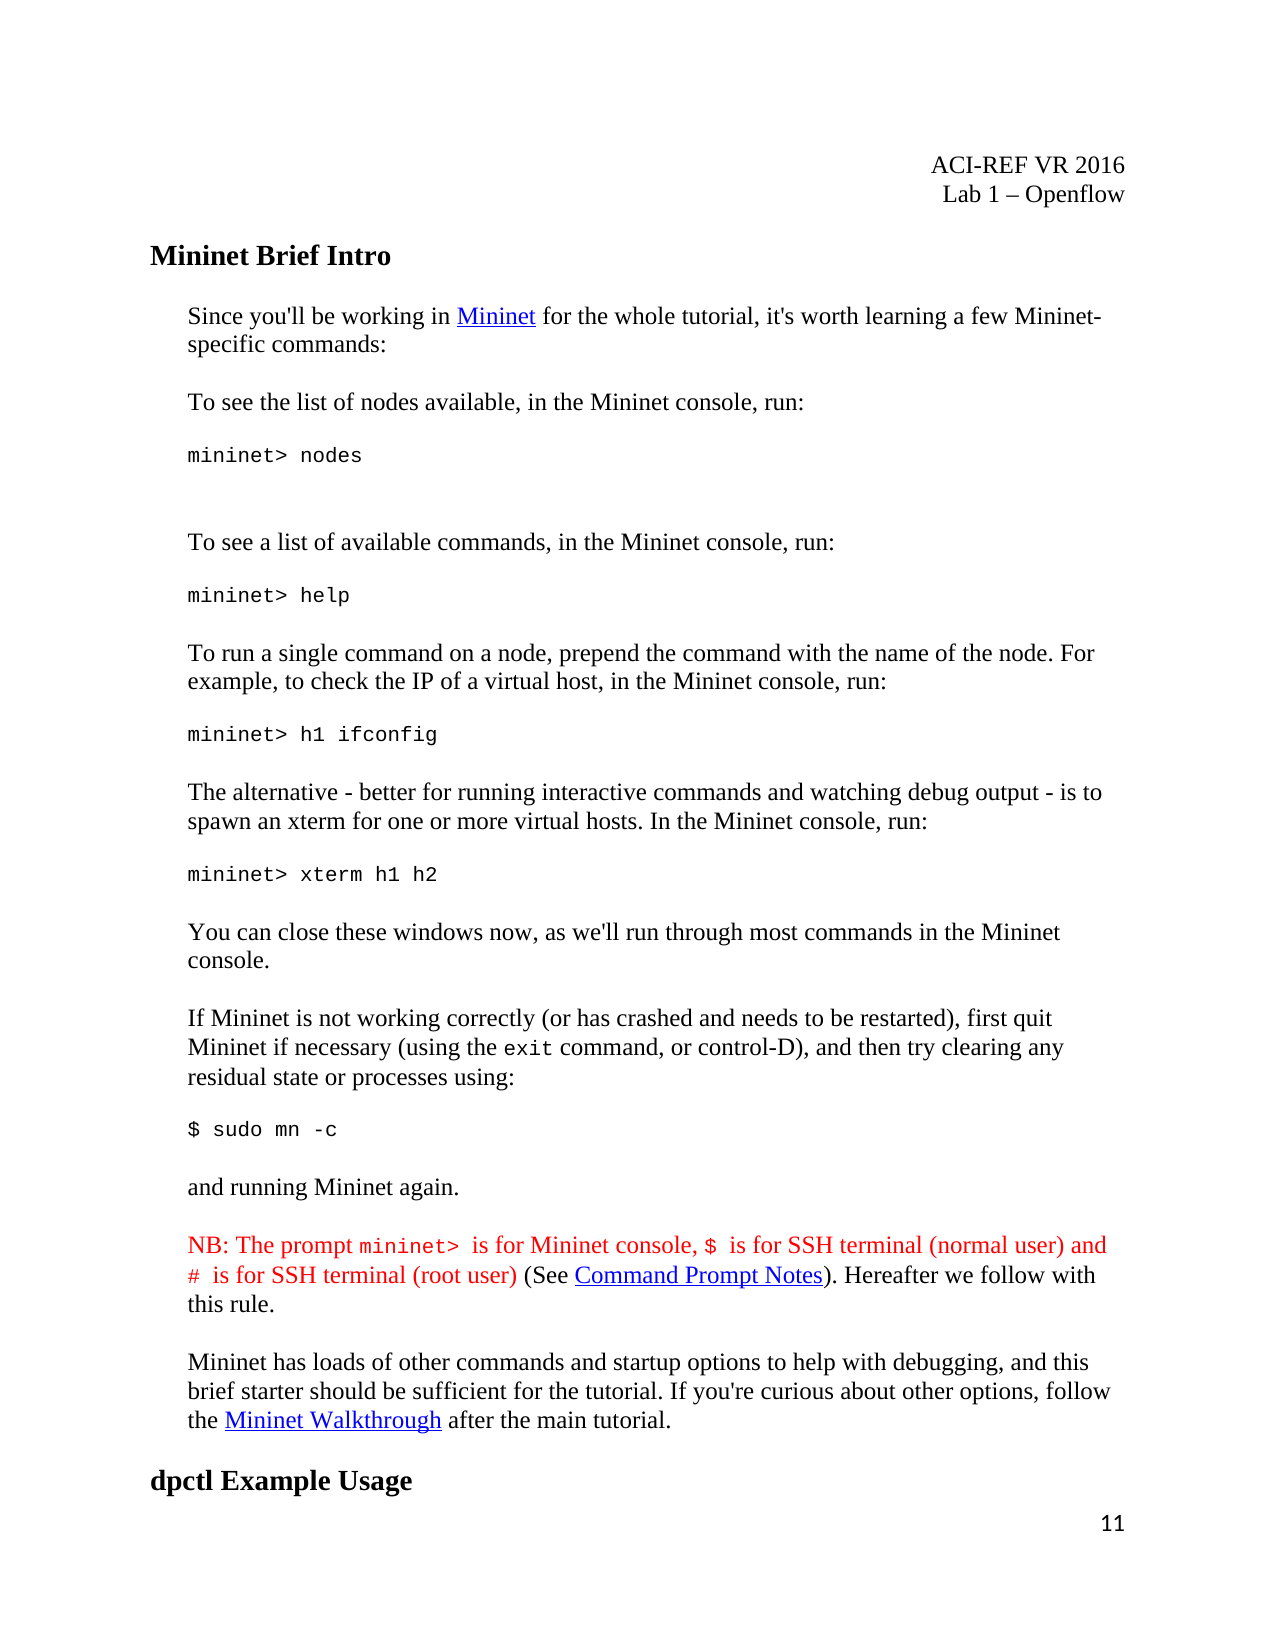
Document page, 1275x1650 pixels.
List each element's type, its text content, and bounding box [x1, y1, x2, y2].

text mininet> help [187, 585, 1125, 608]
text $ sudo mn -c [187, 1119, 1125, 1143]
text Since you'll be working in Mininet for the whole tutorial, it's worth learning a few Mininet-specific commands: [187, 301, 1125, 358]
text dpctl Example Usage [150, 1463, 1125, 1496]
text The alternative - better for running interactive commands and watching debug output - is to spawn an xterm for one or more virtual hosts. In the Mininet console, run: [187, 777, 1125, 834]
text To run a single command on a node, prepend the command with the name of the node. For example, to check the IP of a virtual host, in the Mininet console, run: [187, 638, 1125, 695]
text To see the list of nodes available, in the Mininet console, run: [187, 387, 1125, 416]
text To see a list of available commands, in the Mininet console, run: [187, 498, 1125, 556]
text Mininet has loads of other commands and startup options to help with debugging, and this brief starter should be sufficient for the tutorial. If you're curious about other options, follow the Mininet Walkthrough after the main tutorial. [187, 1347, 1125, 1433]
text mininet> nodes [187, 445, 1125, 469]
text mininet> xterm h1 h2 [187, 864, 1125, 887]
text Mininet Brief Intro [150, 238, 1125, 272]
text If Mininet is not working correctly (or has crashed and needs to be restarted), first quit Mininet if necessary (using the exit command, or control-D), and then try clearing any residual state or processes using: [187, 1003, 1125, 1090]
text NB: The prompt mininet> is for Mininet console, $ is for SSH terminal (normal user) and # is for SSH terminal (root user) (See Command Prompt Notes). Hereafter we follow with this rule. [187, 1230, 1125, 1318]
text mininet> h1 ifconfig [187, 724, 1125, 748]
text and running Mininet again. [187, 1172, 1125, 1201]
text You can close these windows now, as we'll run through most commands in the Mininet console. [187, 917, 1125, 974]
